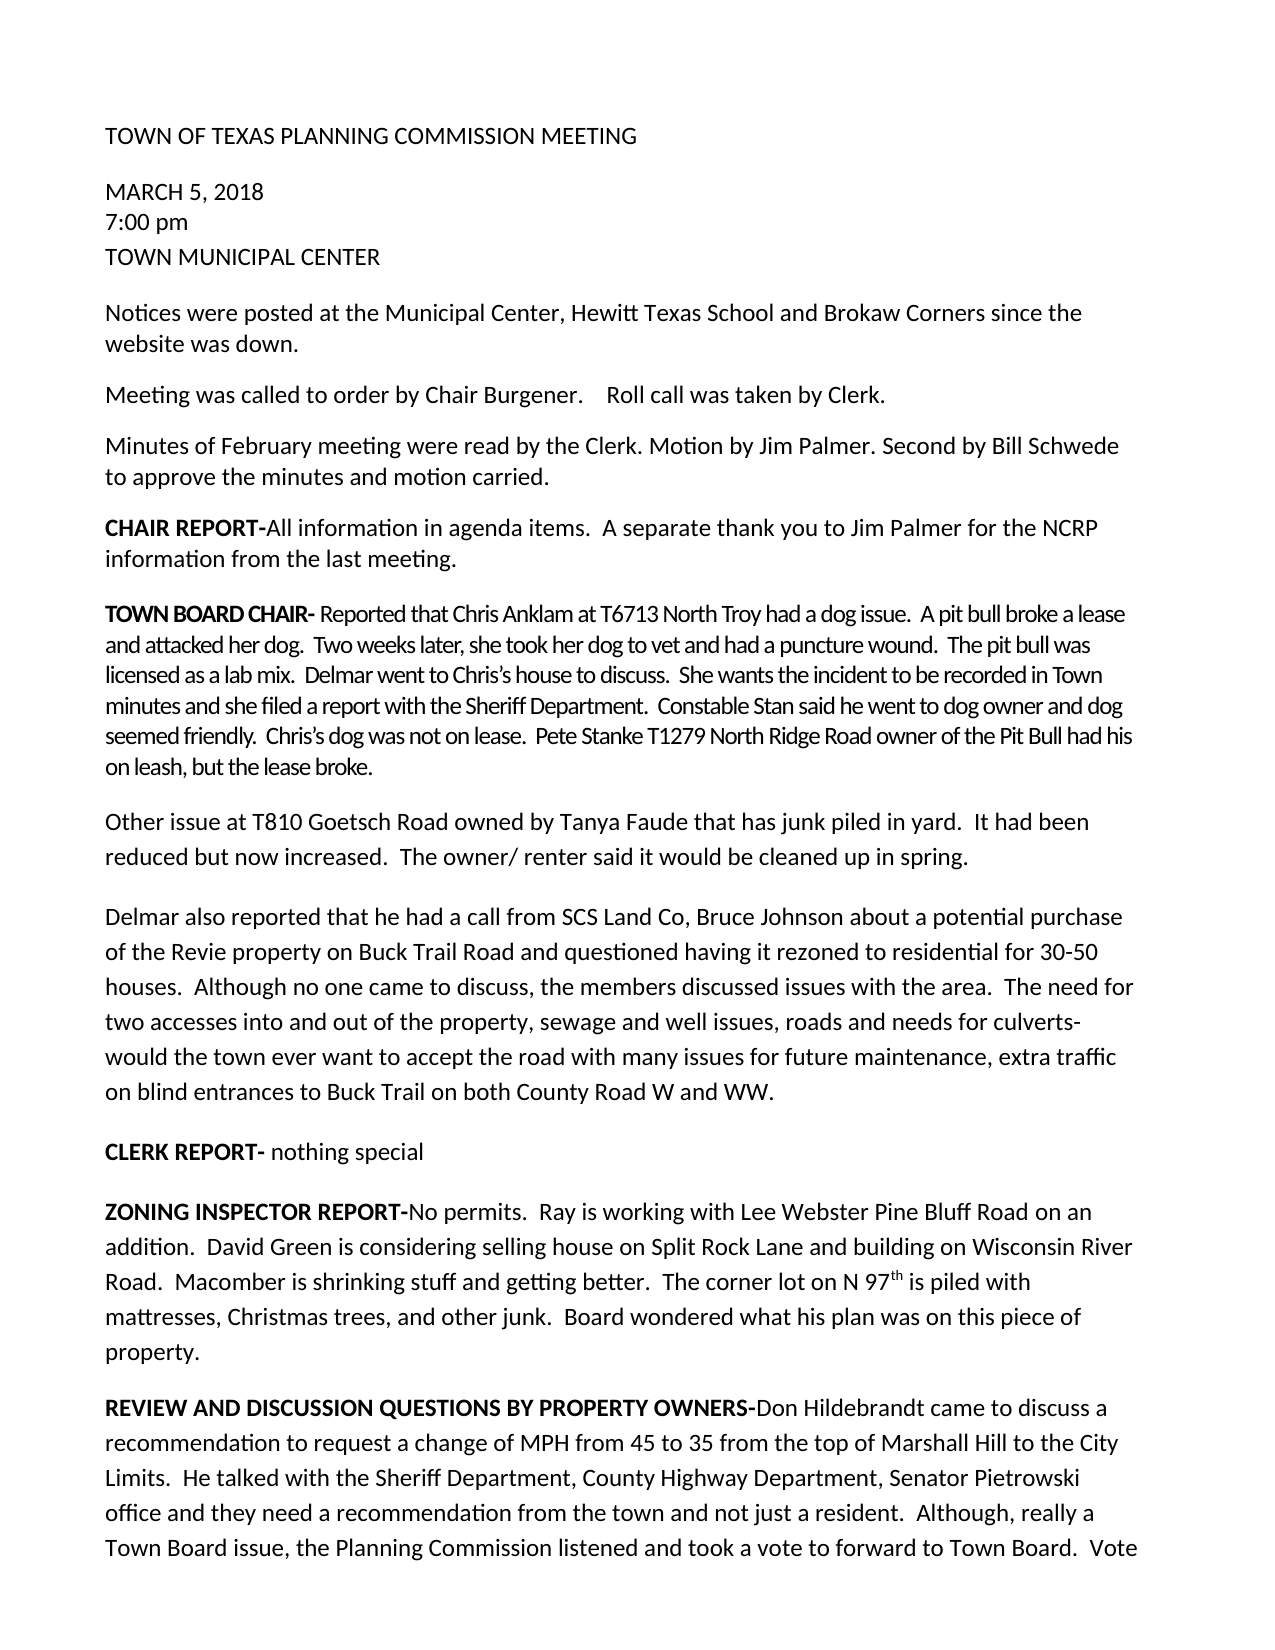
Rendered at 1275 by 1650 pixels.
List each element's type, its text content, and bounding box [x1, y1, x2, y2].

text Delmar also reported that he had a call from SCS Land Co, Bruce Johnson about a potential purchase of the Revie property on Buck Trail Road and questioned having it rezoned to residential for 30-50 houses. Although no one came to discuss, the members discussed issues with the area. The need for two accesses into and out of the property, sewage and well issues, roads and needs for culverts-would the town ever want to accept the road with many issues for future maintenance, extra traffic on blind entrances to Buck Trail on both County Road W and WW. [105, 901, 1140, 1107]
text Meeting was called to order by Chair Burgener. Roll call was taken by Clerk. [105, 379, 1140, 409]
text CHAIR REPORT-All information in agenda items. A separate thank you to Jim Palmer for the NCRP information from the last meeting. [105, 512, 1140, 573]
text MARCH 5, 2018 [105, 176, 1140, 206]
text ZONING INSPECTOR REPORT-No permits. Ray is working with Lee Webster Pine Bluff Road on an addition. David Green is considering selling house on Split Rock Lane and building on Wisconsin River Road. Macomber is shrinking stuff and getting better. The corner lot on N 97th is piled with mattresses, Christmas trees, and other junk. Board wondered what his plan was on this piece of property. [105, 1196, 1140, 1367]
text Other issue at T810 Goetsch Road owned by Tanya Faude that has junk piled in yard. It had been reduced but now increased. The owner/ renter said it would be cleaned up in spring. [105, 806, 1140, 872]
text CLERK REPORT- nothing special [105, 1136, 1140, 1167]
title TOWN BOARD CHAIR- Reported that Chris Anklam at T6713 North Troy had a dog issue. A pit bull broke a lease and attacked her dog. Two weeks later, she took her dog to vet and had a puncture wound. The pit bull was licensed as a lab mix. Delmar went to Chris’s house to discuss. She wants the incident to be recorded in Town minutes and she filed a report with the Sheriff Department. Constable Stan said he went to dog owner and dog seemed friendly. Chris’s dog was not on lease. Pete Stanke T1279 North Ridge Road owner of the Pit Bull had his on leash, but the lease broke. [105, 598, 1140, 781]
text TOWN OF TEXAS PLANNING COMMISSION MEETING [105, 120, 1140, 151]
text Notices were posted at the Municipal Center, Hewitt Texas School and Brokaw Corners since the website was down. [105, 297, 1140, 358]
text 7:00 pm [105, 206, 1140, 237]
text TOWN MUNICIPAL CENTER [105, 241, 1140, 272]
text Minutes of February meeting were read by the Clerk. Motion by Jim Palmer. Second by Bill Schwede to approve the minutes and motion carried. [105, 430, 1140, 491]
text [105, 1392, 1140, 1563]
